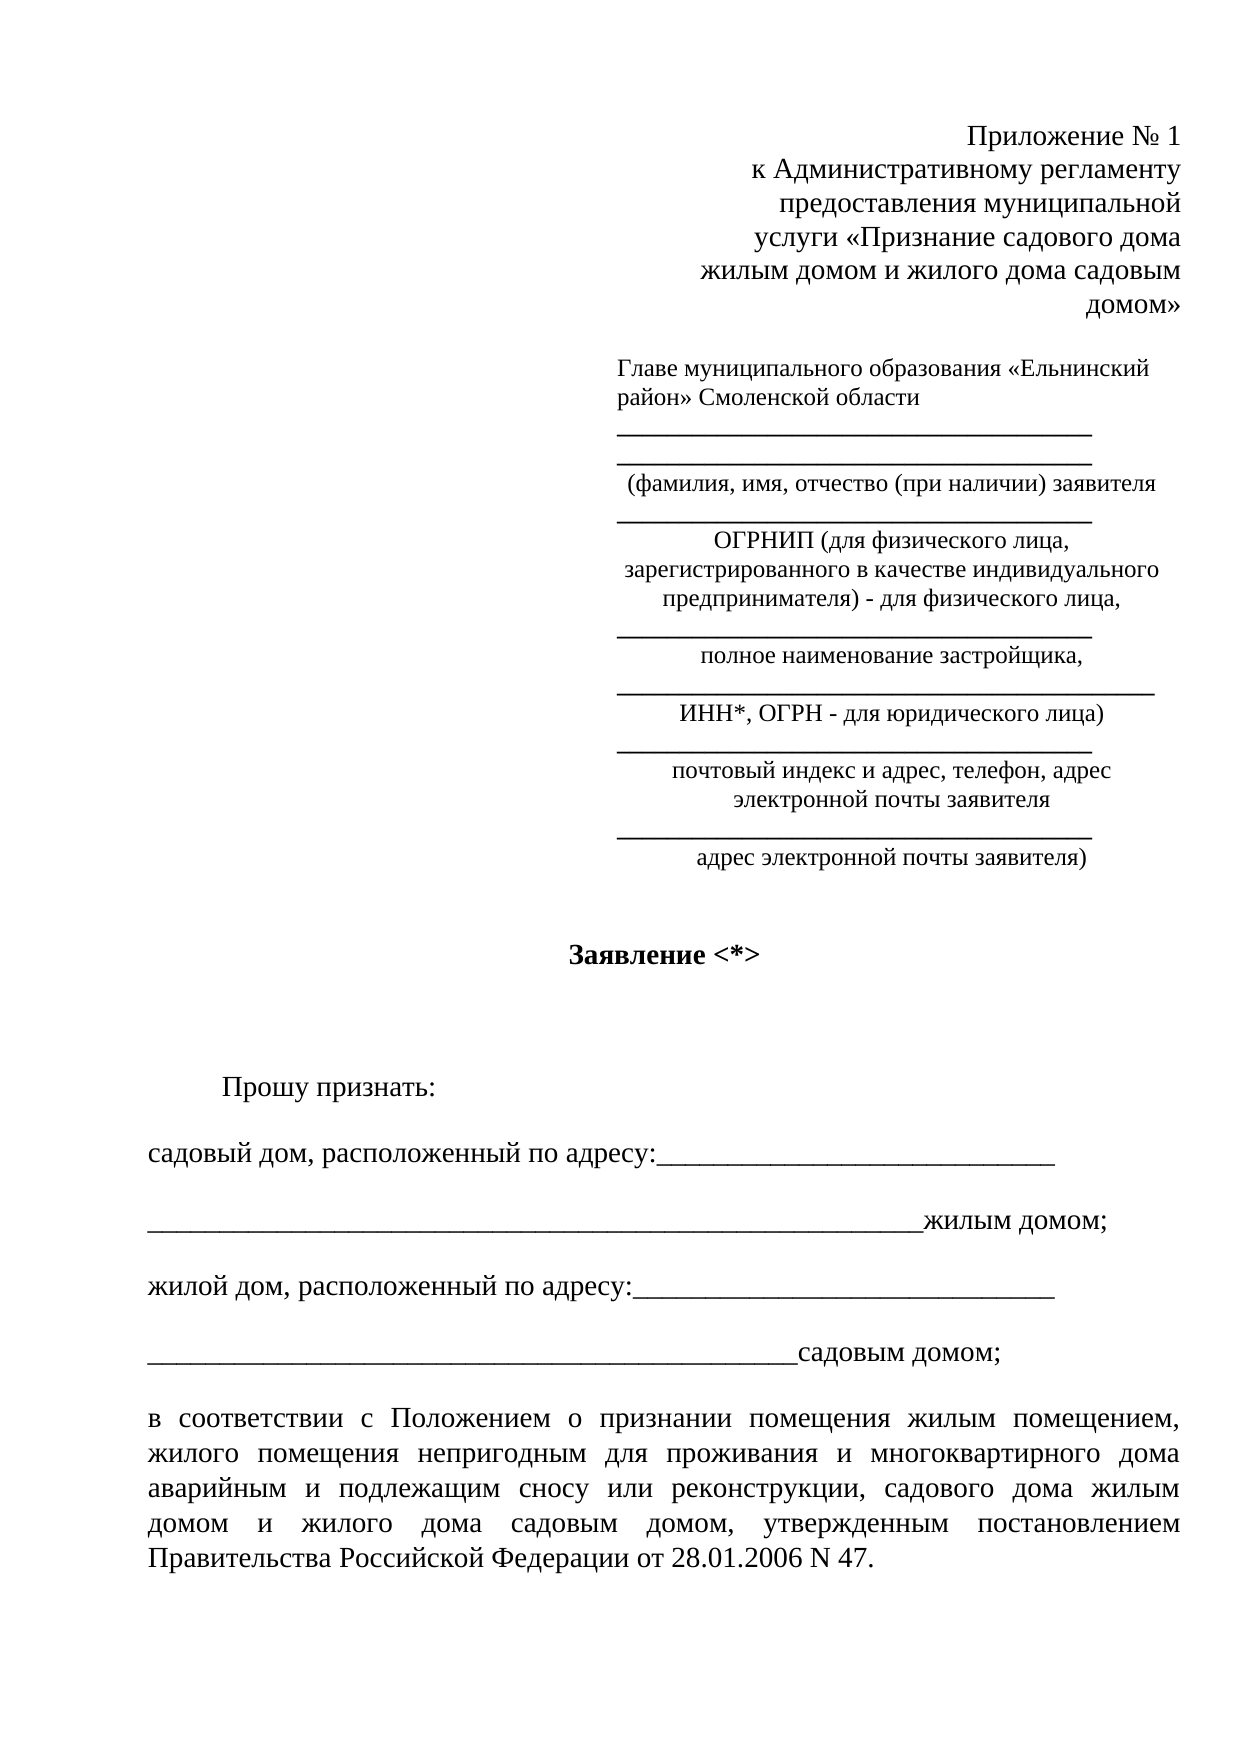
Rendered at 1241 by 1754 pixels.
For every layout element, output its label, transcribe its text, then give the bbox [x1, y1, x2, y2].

text жилой дом, расположенный по адресу: [148, 1267, 1181, 1302]
table_cell ___________________________________________ [606, 669, 1178, 698]
table_cell ИНН*, ОГРН - для юридического лица) [606, 698, 1178, 727]
table_cell (фамилия, имя, отчество (при наличии) заявителя [606, 468, 1178, 497]
text Заявление <*> [148, 937, 1181, 971]
table_cell полное наименование застройщика, [606, 640, 1178, 669]
table_cell ______________________________________ [606, 497, 1178, 525]
table_cell ______________________________________ [606, 410, 1178, 439]
table_cell ______________________________________ [606, 813, 1178, 842]
table_cell ОГРНИП (для физического лица, зарегистрированного в качестве индивидуального предпринимателя) - для физического лица, [606, 525, 1178, 612]
table_cell ______________________________________ [606, 439, 1178, 468]
text Прошу признать: [148, 1069, 1181, 1104]
text жилым домом; [148, 1201, 1181, 1236]
text к Административному регламенту [607, 152, 1181, 185]
table_cell ______________________________________ [606, 612, 1178, 640]
text садовым домом; [148, 1333, 1181, 1368]
table_cell ______________________________________ [606, 727, 1178, 755]
text предоставления муниципальной услуги «Признание садового дома жилым домом и жилого дома садовым домом» [694, 185, 1181, 319]
text Приложение № 1 [694, 118, 1181, 152]
text садовый дом, расположенный по адресу: [148, 1135, 1181, 1170]
text в соответствии с Положением о признании помещения жилым помещением, жилого помещения непригодным для проживания и многоквартирного дома аварийным и подлежащим сносу или реконструкции, садового дома жилым домом и жилого дома садовым домом, утвержденным постановлением Правительства Российской Федерации от 28.01.2006 N 47. [148, 1399, 1181, 1574]
table_header Главе муниципального образования «Ельнинский район» Смоленской области [606, 353, 1178, 410]
table_cell адрес электронной почты заявителя) [606, 842, 1178, 870]
table_cell почтовый индекс и адрес, телефон, адрес электронной почты заявителя [606, 755, 1178, 813]
